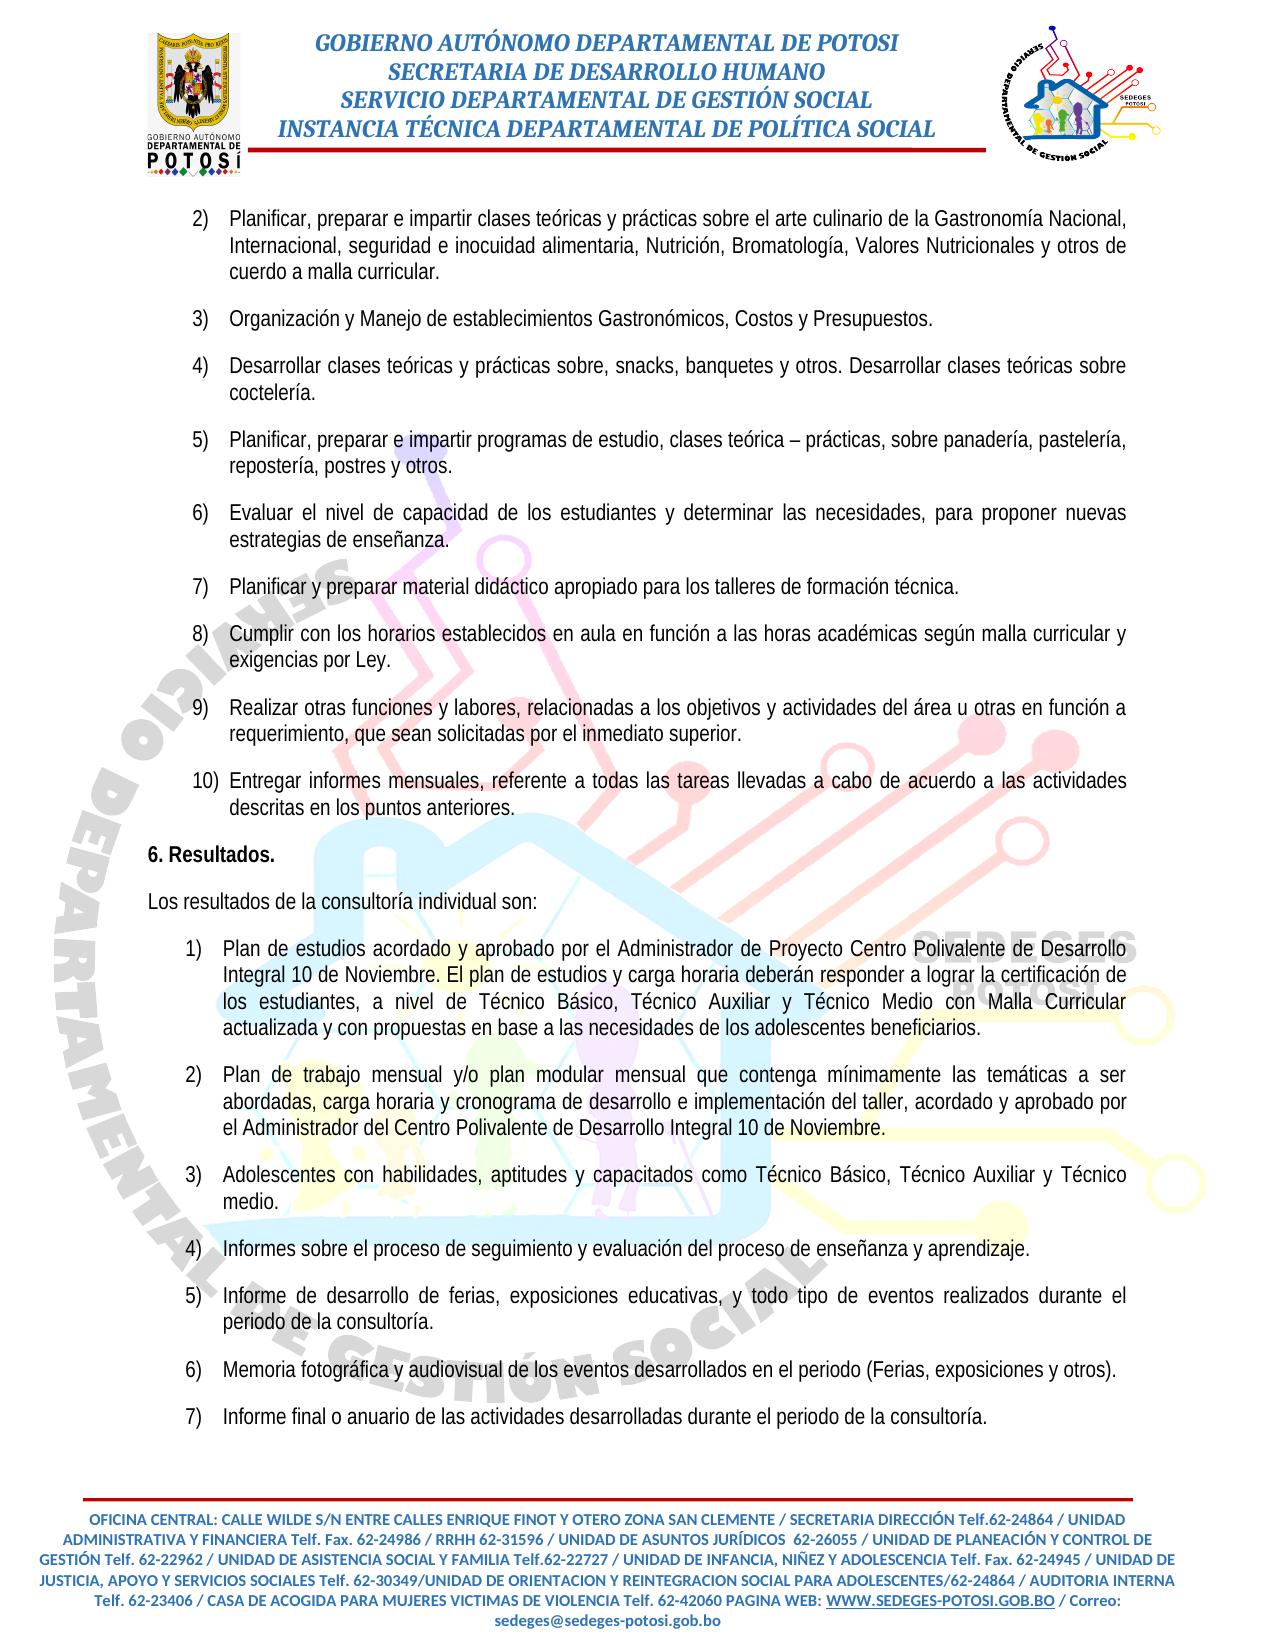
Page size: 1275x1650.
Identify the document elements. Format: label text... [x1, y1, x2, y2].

list Evaluar el nivel de capacidad de los estudiantes y determinar las necesidades, para proponer nuevas estrategias de enseñanza. [192, 499, 1127, 552]
picture [1000, 22, 1162, 162]
picture [147, 33, 241, 177]
text Los resultados de la consultoría individual son: [148, 888, 1127, 914]
text 6. Resultados. [148, 841, 1127, 867]
list Cumplir con los horarios establecidos en aula en función a las horas académicas según malla curricular y exigencias por Ley. [192, 620, 1127, 673]
list Realizar otras funciones y labores, relacionadas a los objetivos y actividades del área u otras en función a requerimiento, que sean solicitadas por el inmediato superior. [192, 694, 1127, 746]
list Memoria fotográfica y audiovisual de los eventos desarrollados en el periodo (Ferias, exposiciones y otros). [185, 1356, 1127, 1382]
list Planificar, preparar e impartir programas de estudio, clases teórica – prácticas, sobre panadería, pastelería, repostería, postres y otros. [192, 426, 1127, 478]
list Adolescentes con habilidades, aptitudes y capacitados como Técnico Básico, Técnico Auxiliar y Técnico medio. [185, 1161, 1127, 1214]
list Informes sobre el proceso de seguimiento y evaluación del proceso de enseñanza y aprendizaje. [185, 1235, 1127, 1261]
list Plan de estudios acordado y aprobado por el Administrador de Proyecto Centro Polivalente de Desarrollo Integral 10 de Noviembre. El plan de estudios y carga horaria deberán responder a lograr la certificación de los estudiantes, a nivel de Técnico Básico, Técnico Auxiliar y Técnico Medio con Malla Curricular actualizada y con propuestas en base a las necesidades de los adolescentes beneficiarios. [185, 935, 1127, 1041]
list Desarrollar clases teóricas y prácticas sobre, snacks, banquetes y otros. Desarrollar clases teóricas sobre coctelería. [192, 352, 1127, 405]
list Entregar informes mensuales, referente a todas las tareas llevadas a cabo de acuerdo a las actividades descritas en los puntos anteriores. [192, 767, 1127, 820]
list Planificar y preparar material didáctico apropiado para los talleres de formación técnica. [192, 573, 1127, 599]
list Planificar, preparar e impartir clases teóricas y prácticas sobre el arte culinario de la Gastronomía Nacional, Internacional, seguridad e inocuidad alimentaria, Nutrición, Bromatología, Valores Nutricionales y otros de cuerdo a malla curricular. [192, 205, 1127, 284]
list Organización y Manejo de establecimientos Gastronómicos, Costos y Presupuestos. [192, 305, 1127, 331]
list Informe final o anuario de las actividades desarrolladas durante el periodo de la consultoría. [185, 1403, 1127, 1429]
list Plan de trabajo mensual y/o plan modular mensual que contenga mínimamente las temáticas a ser abordadas, carga horaria y cronograma de desarrollo e implementación del taller, acordado y aprobado por el Administrador del Centro Polivalente de Desarrollo Integral 10 de Noviembre. [185, 1061, 1127, 1140]
list Informe de desarrollo de ferias, exposiciones educativas, y todo tipo de eventos realizados durante el periodo de la consultoría. [185, 1282, 1127, 1335]
